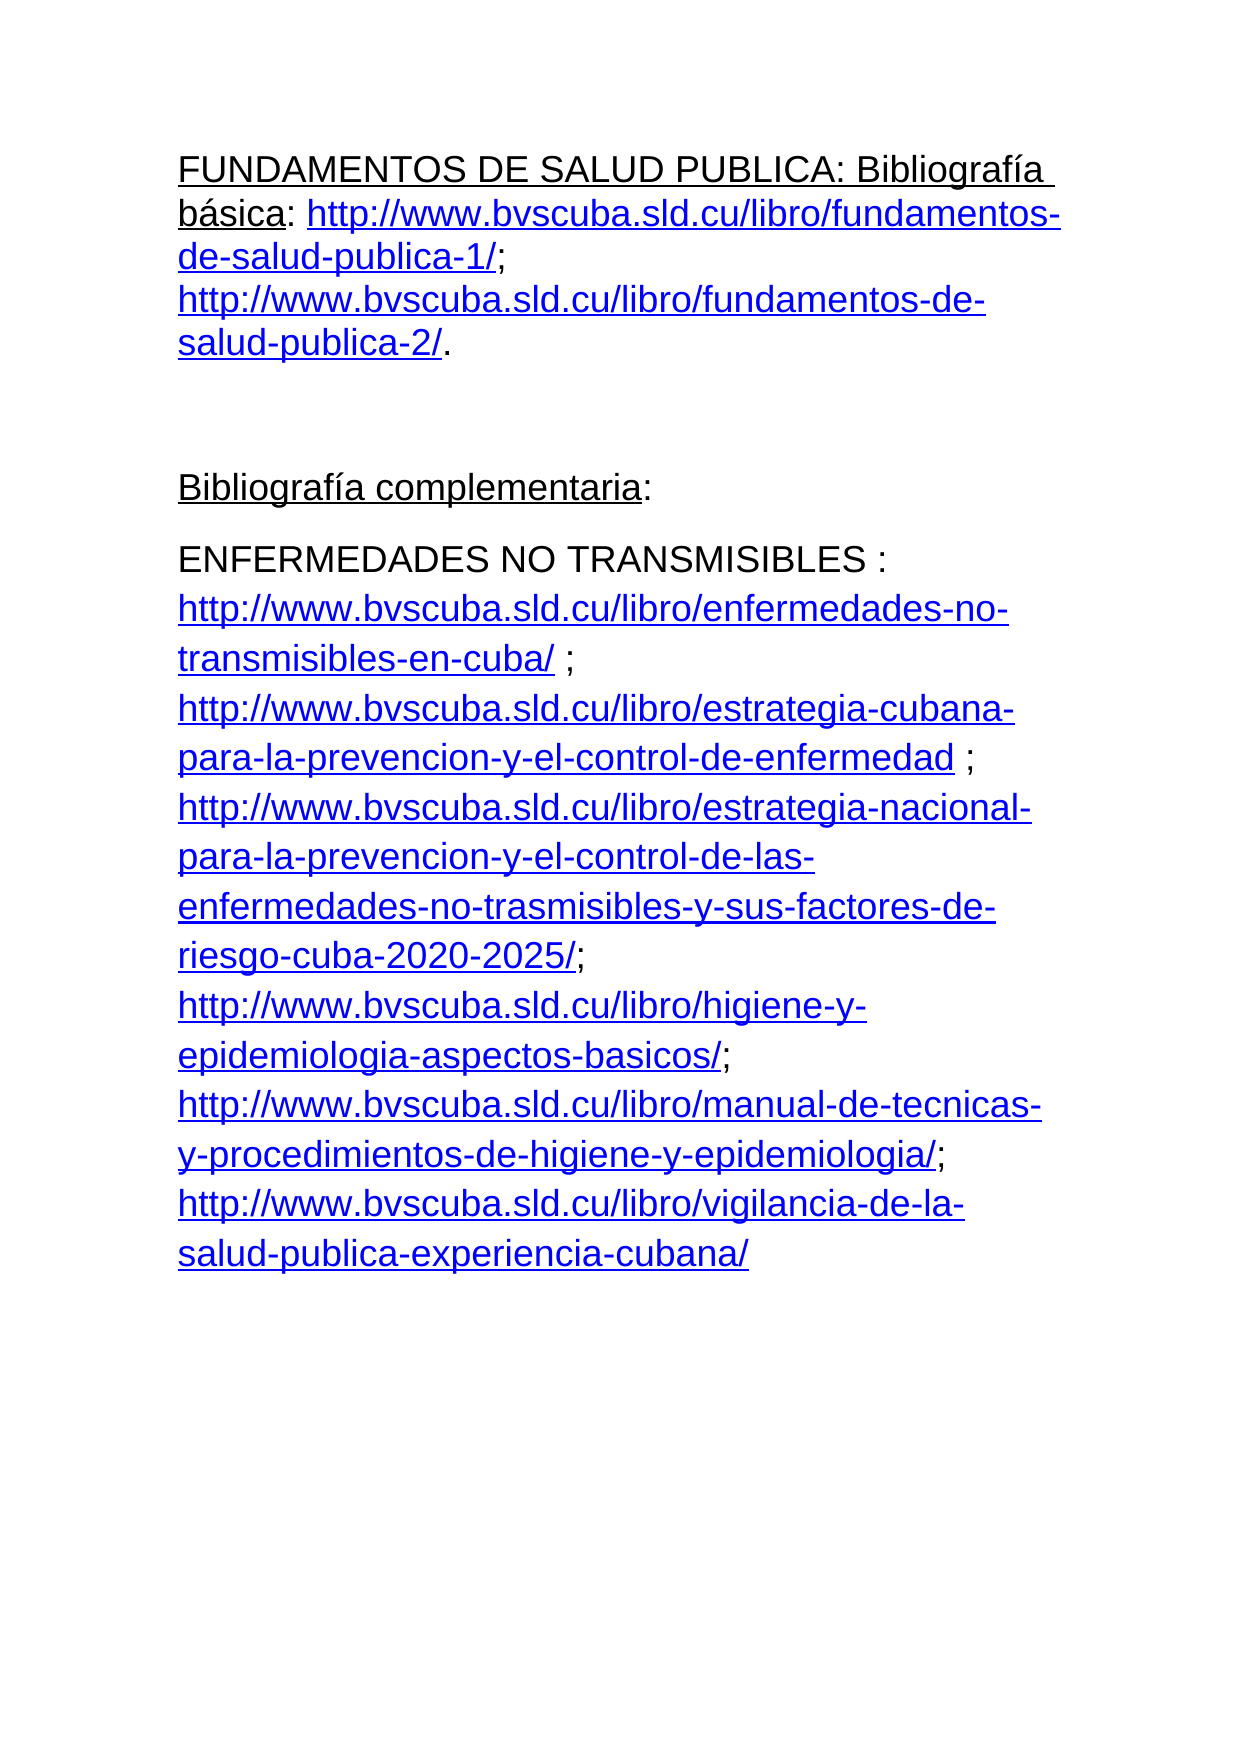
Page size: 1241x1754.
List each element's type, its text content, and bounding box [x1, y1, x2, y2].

text ENFERMEDADES NO TRANSMISIBLES : http://www.bvscuba.sld.cu/libro/enfermedades-no-transmisibles-en-cuba/ ; http://www.bvscuba.sld.cu/libro/estrategia-cubana-para-la-prevencion-y-el-control-de-enfermedad ; http://www.bvscuba.sld.cu/libro/estrategia-nacional-para-la-prevencion-y-el-control-de-las-enfermedades-no-trasmisibles-y-sus-factores-de-riesgo-cuba-2020-2025/; http://www.bvscuba.sld.cu/libro/higiene-y-epidemiologia-aspectos-basicos/; http://www.bvscuba.sld.cu/libro/manual-de-tecnicas-y-procedimientos-de-higiene-y-epidemiologia/; http://www.bvscuba.sld.cu/libro/vigilancia-de-la-salud-publica-experiencia-cubana/ [177, 537, 1063, 1274]
text Bibliografía complementaria: [177, 465, 1063, 508]
text FUNDAMENTOS DE SALUD PUBLICA: Bibliografía básica: http://www.bvscuba.sld.cu/libro/fundamentos-de-salud-publica-1/; http://www.bvscuba.sld.cu/libro/fundamentos-de-salud-publica-2/. [177, 148, 1063, 363]
